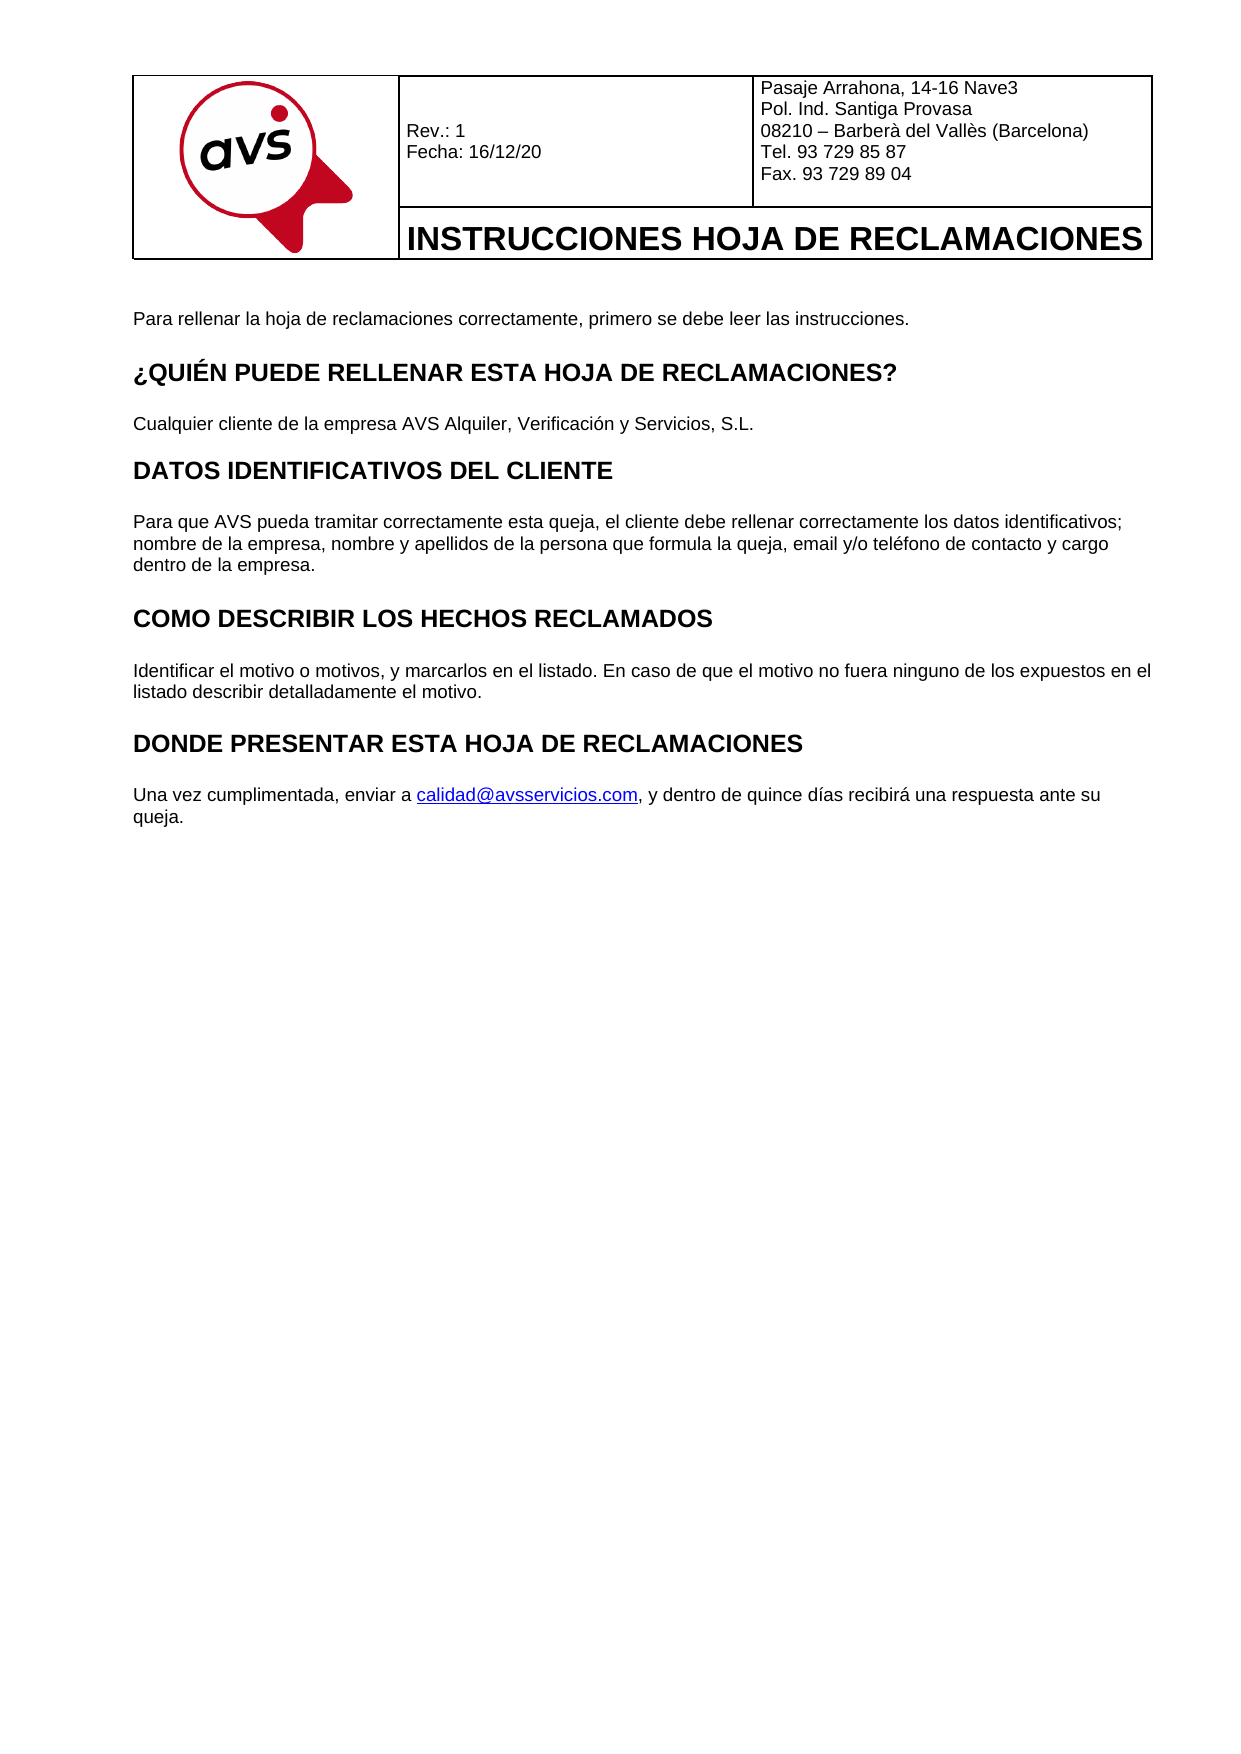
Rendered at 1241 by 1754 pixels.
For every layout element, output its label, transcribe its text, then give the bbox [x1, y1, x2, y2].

subtitle ¿Quién puede rellenar esta hoja de reclamaciones? [133, 358, 1152, 386]
picture [175, 76, 357, 258]
subtitle Como describir los hechos reclamados [133, 604, 1152, 633]
text Cualquier cliente de la empresa AVS Alquiler, Verificación y Servicios, S.L. [133, 413, 1152, 434]
text Identificar el motivo o motivos, y marcarlos en el listado. En caso de que el motivo no fuera ninguno de los expuestos en el listado describir detalladamente el motivo. [133, 659, 1152, 703]
text Para que AVS pueda tramitar correctamente esta queja, el cliente debe rellenar correctamente los datos identificativos; nombre de la empresa, nombre y apellidos de la persona que formula la queja, email y/o teléfono de contacto y cargo dentro de la empresa. [133, 511, 1152, 576]
text Una vez cumplimentada, enviar a calidad@avsservicios.com, y dentro de quince días recibirá una respuesta ante su queja. [133, 784, 1152, 827]
subtitle Datos identificativos del CLIENTE [133, 456, 1152, 484]
subtitle Donde presentar esta hoja de reclamaciones [133, 729, 1152, 758]
text Para rellenar la hoja de reclamaciones correctamente, primero se debe leer las instrucciones. [133, 307, 1152, 329]
